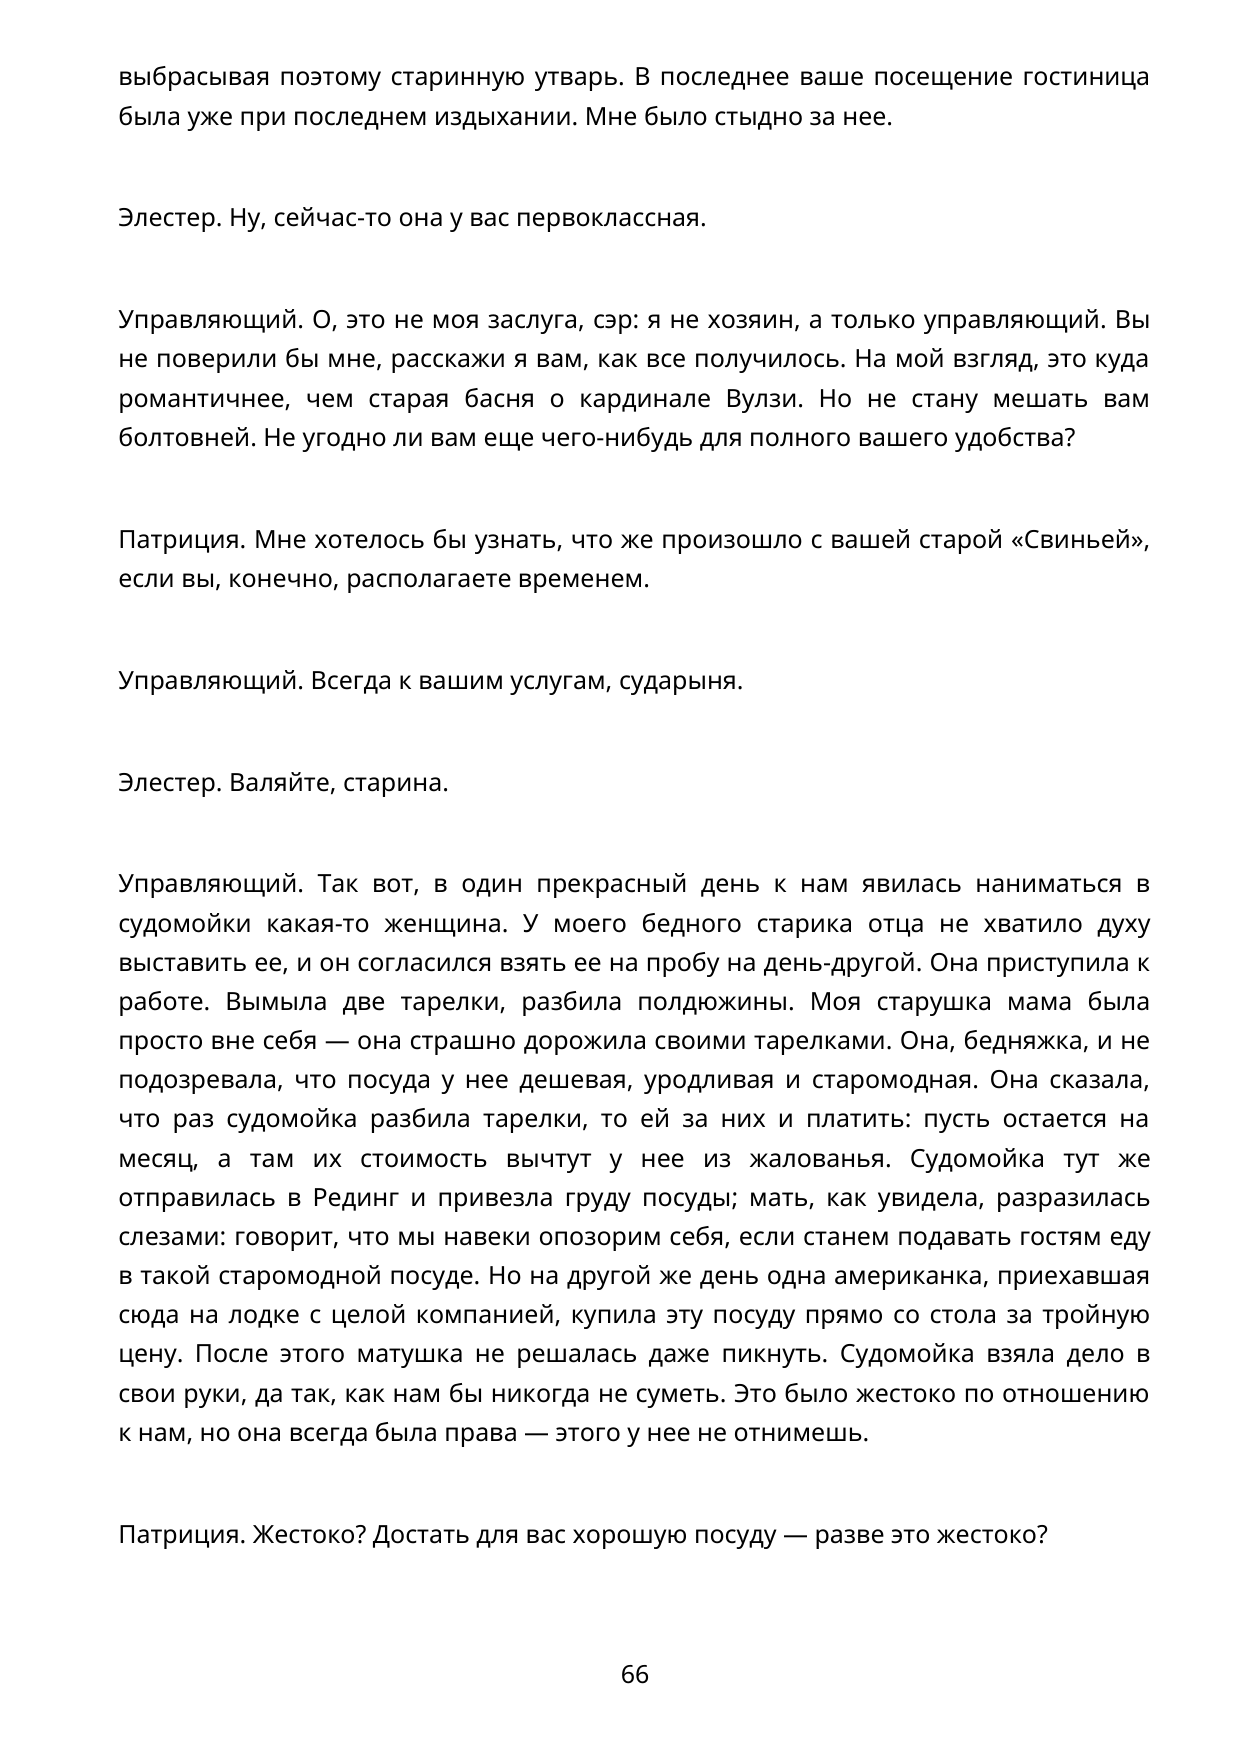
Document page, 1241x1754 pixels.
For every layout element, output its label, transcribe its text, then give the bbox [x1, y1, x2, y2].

text Элестер. Валяйте, старина. [118, 764, 1152, 798]
text Управляющий. Всегда к вашим услугам, сударыня. [118, 662, 1152, 696]
text Патриция. Жестоко? Достать для вас хорошую посуду — разве это жестоко? [118, 1516, 1152, 1550]
text Управляющий. О, это не моя заслуга, сэр: я не хозяин, а только управляющий. Вы не поверили бы мне, расскажи я вам, как все получилось. На мой взгляд, это куда романтичнее, чем старая басня о кардинале Вулзи. Но не стану мешать вам болтовней. Не угодно ли вам еще чего-нибудь для полного вашего удобства? [118, 302, 1152, 453]
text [118, 59, 1152, 132]
text Элестер. Ну, сейчас-то она у вас первоклассная. [118, 200, 1152, 234]
text Патриция. Мне хотелось бы узнать, что же произошло с вашей старой «Свиньей», если вы, конечно, располагаете временем. [118, 521, 1152, 594]
text Управляющий. Так вот, в один прекрасный день к нам явилась наниматься в судомойки какая-то женщина. У моего бедного старика отца не хватило духу выставить ее, и он согласился взять ее на пробу на день-другой. Она приступила к работе. Вымыла две тарелки, разбила полдюжины. Моя старушка мама была просто вне себя — она страшно дорожила своими тарелками. Она, бедняжка, и не подозревала, что посуда у нее дешевая, уродливая и старомодная. Она сказала, что раз судомойка разбила тарелки, то ей за них и платить: пусть остается на месяц, а там их стоимость вычтут у нее из жалованья. Судомойка тут же отправилась в Рединг и привезла груду посуды; мать, как увидела, разразилась слезами: говорит, что мы навеки опозорим себя, если станем подавать гостям еду в такой старомодной посуде. Но на другой же день одна американка, приехавшая сюда на лодке с целой компанией, купила эту посуду прямо со стола за тройную цену. После этого матушка не решалась даже пикнуть. Судомойка взяла дело в свои руки, да так, как нам бы никогда не суметь. Это было жестоко по отношению к нам, но она всегда была права — этого у нее не отнимешь. [118, 866, 1152, 1448]
